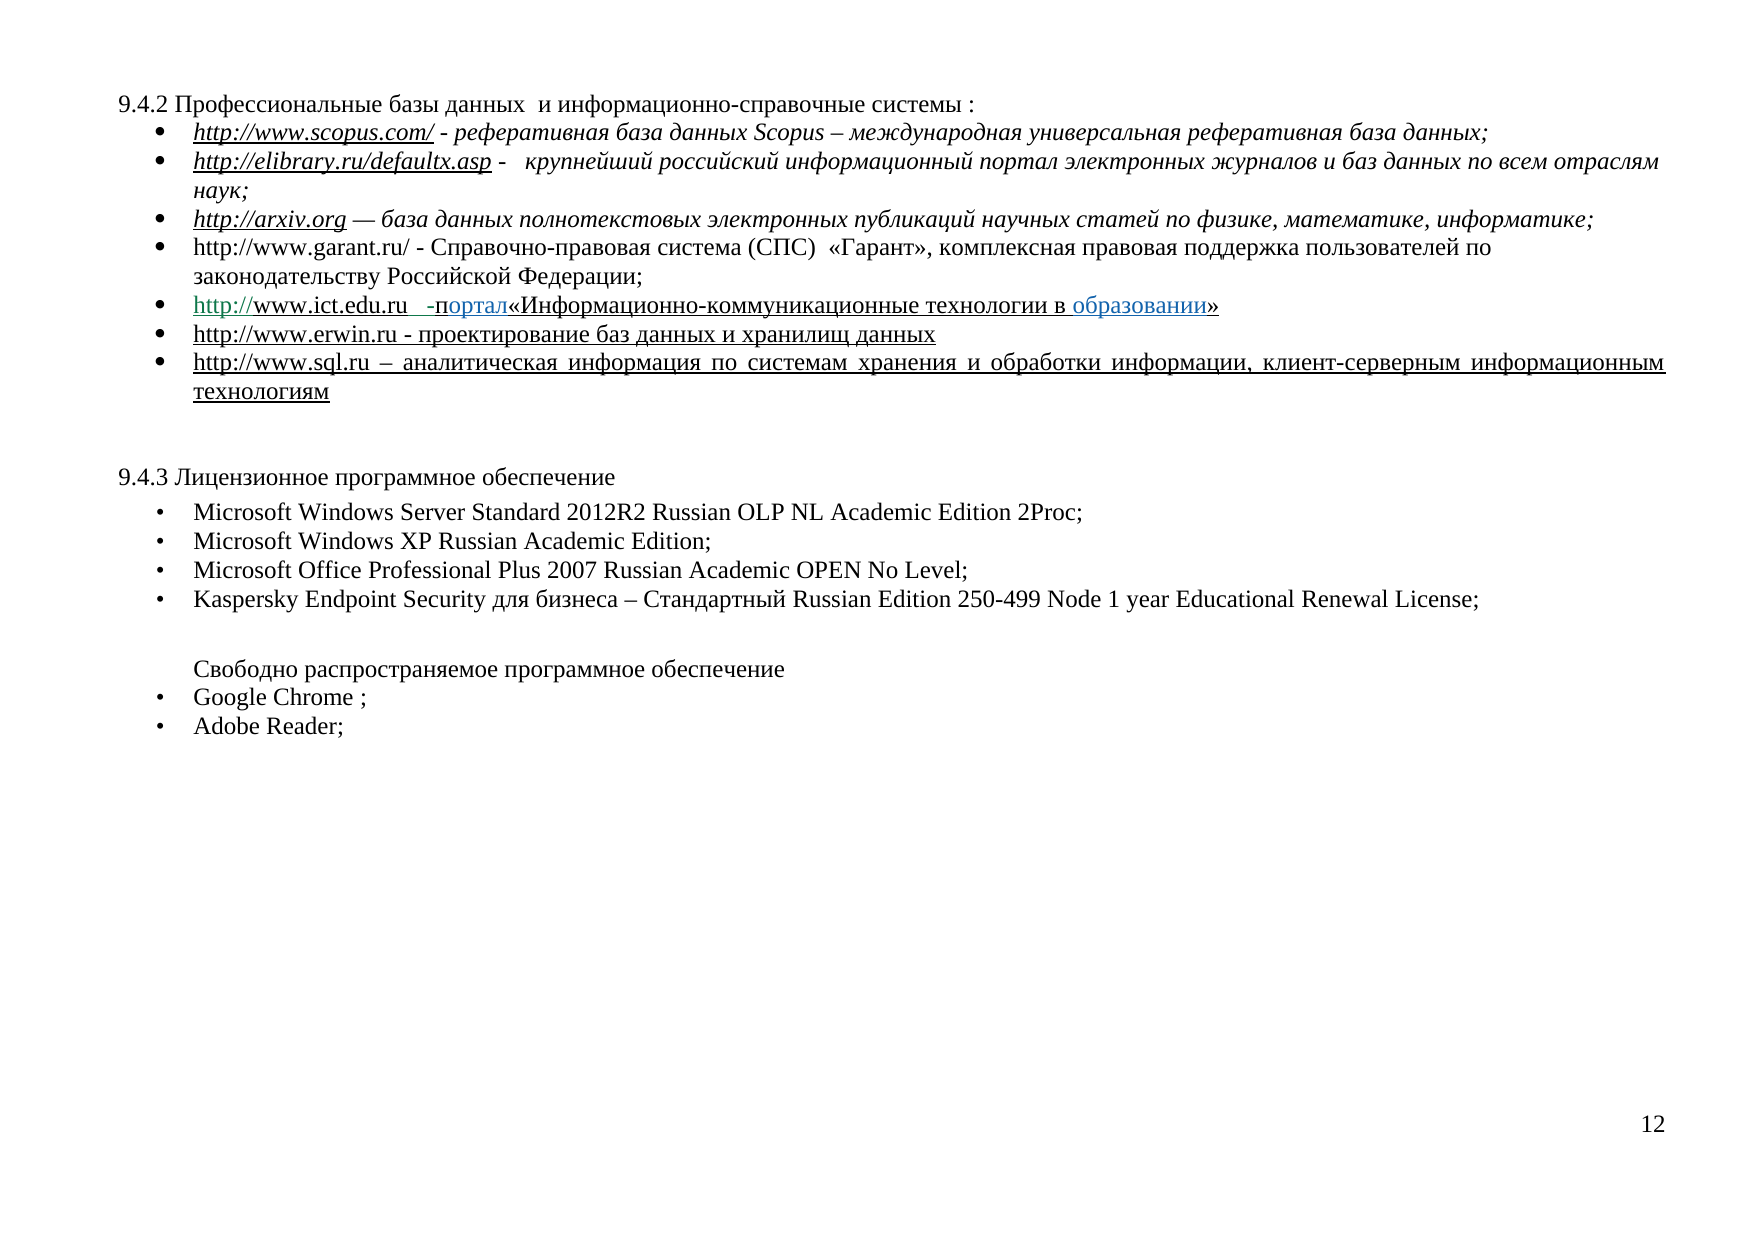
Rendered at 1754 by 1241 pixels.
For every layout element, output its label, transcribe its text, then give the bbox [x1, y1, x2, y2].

list http://www.ict.edu.ru -портал«Информационно-коммуникационные технологии в образовании» [156, 290, 1665, 319]
list Microsoft Office Professional Plus 2007 Russian Academic OPEN No Level; [156, 555, 1665, 584]
list http://www.erwin.ru - проектирование баз данных и хранилищ данных [156, 319, 1665, 347]
list Google Chrome ; [156, 682, 1665, 711]
list Kaspersky Endpoint Security для бизнеса – Стандартный Russian Edition 250-499 Node 1 year Educational Renewal License; [156, 584, 1665, 612]
list Microsoft Windows Server Standard 2012R2 Russian OLP NL Academic Edition 2Proc; [156, 497, 1665, 526]
list Adobe Reader; [156, 711, 1665, 740]
list Microsoft Windows XP Russian Academic Edition; [156, 526, 1665, 555]
list Свободно распространяемое программное обеспечение [193, 654, 1665, 682]
list http://www.scopus.com/ - реферативная база данных Scopus – международная универсальная реферативная база данных; [156, 117, 1665, 146]
text 9.4.2 Профессиональные базы данных и информационно-справочные системы : [118, 89, 1665, 117]
list http://www.sql.ru – аналитическая информация по системам хранения и обработки информации, клиент-серверным информационным технологиям [156, 347, 1665, 405]
list http://www.garant.ru/ - Справочно-правовая система (СПС) «Гарант», комплексная правовая поддержка пользователей по законодательству Российской Федерации; [156, 232, 1665, 290]
list http://elibrary.ru/defaultx.asp - крупнейший российский информационный портал электронных журналов и баз данных по всем отраслям наук; [156, 146, 1665, 204]
list http://arxiv.org — база данных полнотекстовых электронных публикаций научных статей по физике, математике, информатике; [156, 204, 1665, 232]
text 9.4.3 Лицензионное программное обеспечение [118, 462, 1665, 491]
